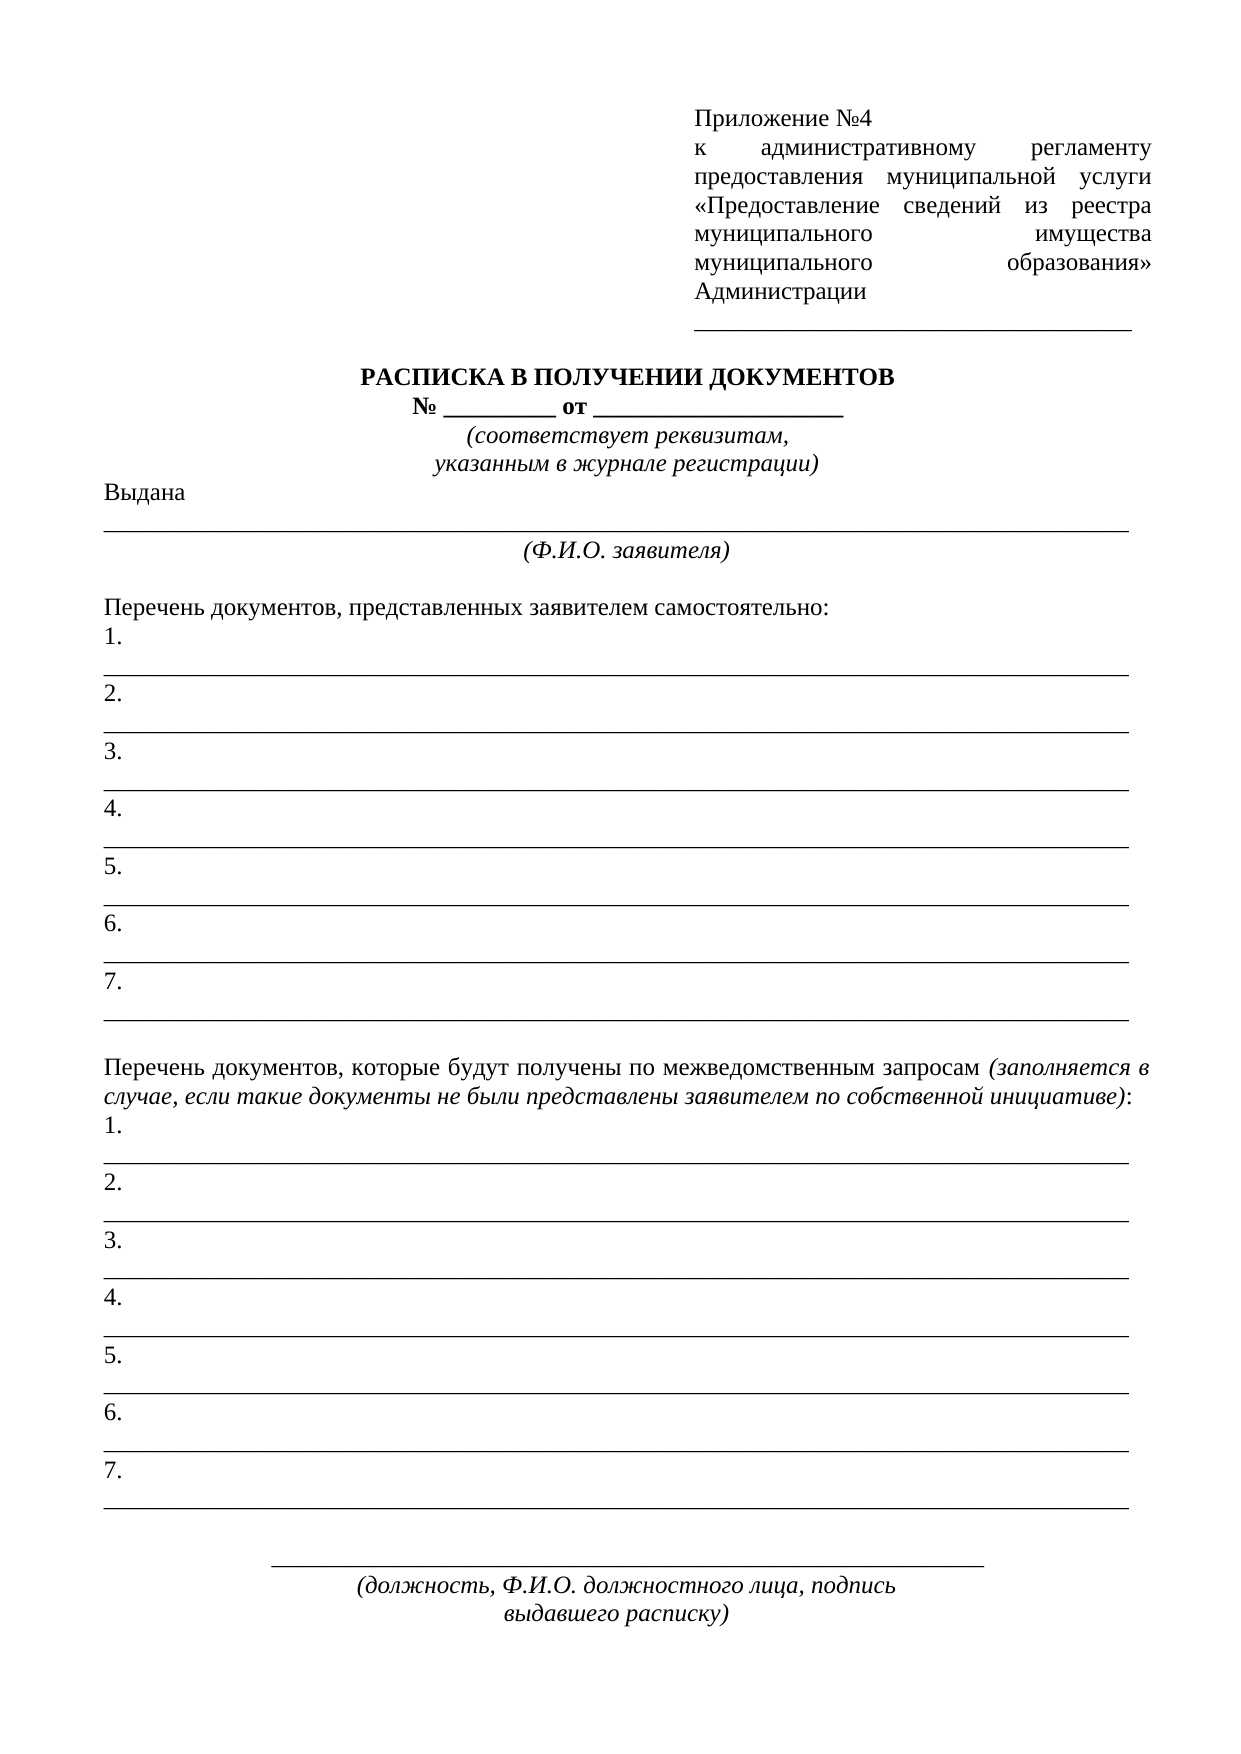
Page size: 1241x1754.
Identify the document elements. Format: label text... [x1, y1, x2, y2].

text Перечень документов, представленных заявителем самостоятельно: [103, 592, 1152, 621]
text 6. __________________________________________________________________________________ [103, 908, 1152, 966]
text указанным в журнале регистрации) [103, 448, 1152, 477]
text (соответствует реквизитам, [103, 420, 1152, 448]
text 4. __________________________________________________________________________________ [103, 1282, 1152, 1340]
text 2. __________________________________________________________________________________ [103, 1167, 1152, 1225]
text 2. __________________________________________________________________________________ [103, 678, 1152, 736]
text 1. __________________________________________________________________________________ [103, 621, 1152, 678]
text 5. __________________________________________________________________________________ [103, 1340, 1152, 1397]
text 7. __________________________________________________________________________________ [103, 1455, 1152, 1512]
text 1. __________________________________________________________________________________ [103, 1110, 1152, 1167]
text (Ф.И.О. заявителя) [103, 535, 1152, 563]
text РАСПИСКА В ПОЛУЧЕНИИ ДОКУМЕНТОВ [103, 362, 1152, 391]
text 4. __________________________________________________________________________________ [103, 793, 1152, 851]
text 7. __________________________________________________________________________________ [103, 966, 1152, 1023]
text (должность, Ф.И.О. должностного лица, подпись [103, 1570, 1152, 1598]
text Выдана [103, 477, 1152, 506]
text _________________________________________________________ [103, 1541, 1152, 1570]
text № _________ от ____________________ [103, 391, 1152, 420]
text 3. __________________________________________________________________________________ [103, 736, 1152, 793]
text 5. [103, 851, 1152, 880]
text __________________________________________________________________________________ [103, 506, 1152, 535]
text к административному регламенту предоставления муниципальной услуги «Предоставление сведений из реестра муниципального имущества муниципального образования» Администрации ___________________________________ [694, 132, 1152, 333]
text 3. __________________________________________________________________________________ [103, 1225, 1152, 1282]
text Приложение №4 [694, 103, 1152, 132]
text 6. __________________________________________________________________________________ [103, 1397, 1152, 1455]
text __________________________________________________________________________________ [103, 880, 1152, 908]
text выдавшего расписку) [103, 1598, 1152, 1627]
text Перечень документов, которые будут получены по межведомственным запросам (заполняется в случае, если такие документы не были представлены заявителем по собственной инициативе): [103, 1052, 1152, 1110]
